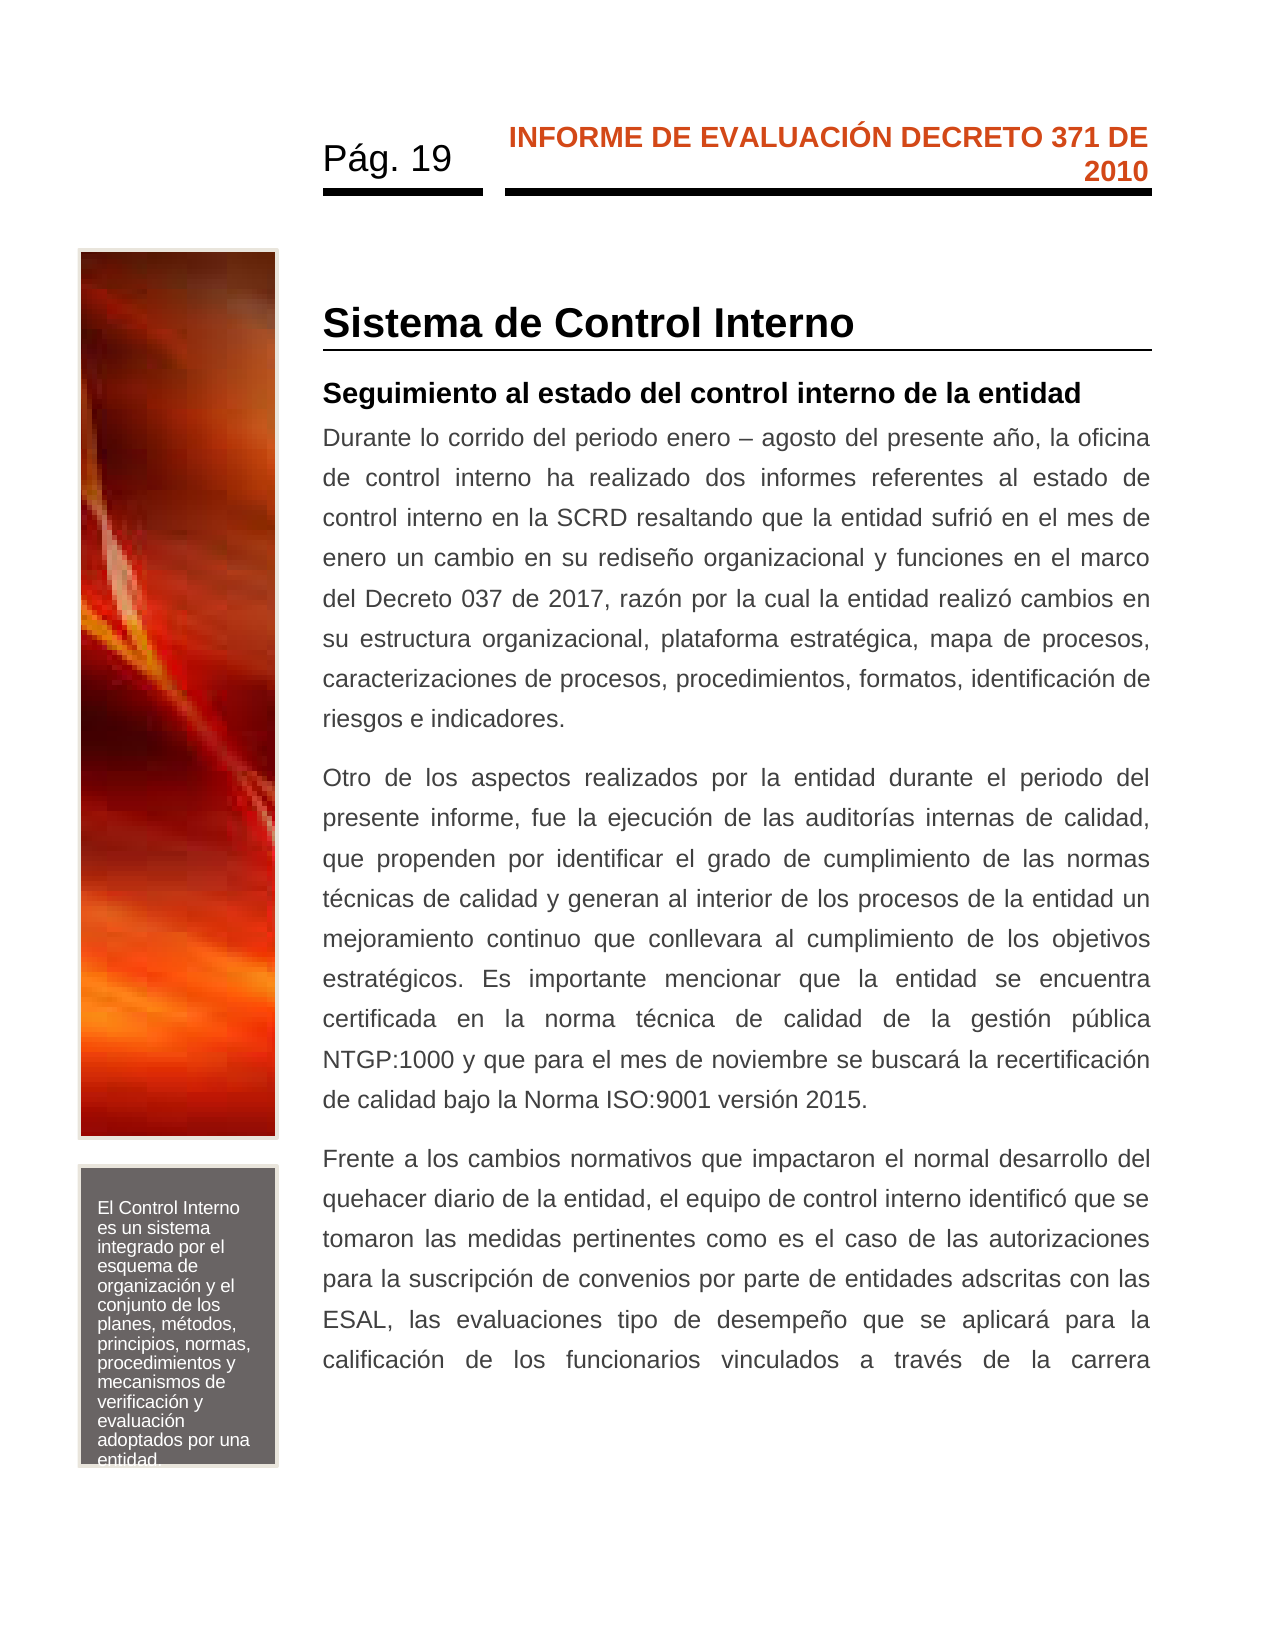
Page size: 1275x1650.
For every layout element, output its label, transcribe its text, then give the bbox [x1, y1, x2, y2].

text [322, 1144, 1152, 1373]
picture [81, 252, 275, 1136]
subtitle Seguimiento al estado del control interno de la entidad [322, 376, 1152, 409]
subtitle Sistema de Control Interno [322, 299, 1152, 351]
text Durante lo corrido del periodo enero – agosto del presente año, la oficina de control interno ha realizado dos informes referentes al estado de control interno en la SCRD resaltando que la entidad sufrió en el mes de enero un cambio en su rediseño organizacional y funciones en el marco del Decreto 037 de 2017, razón por la cual la entidad realizó cambios en su estructura organizacional, plataforma estratégica, mapa de procesos, caracterizaciones de procesos, procedimientos, formatos, identificación de riesgos e indicadores. [322, 423, 1152, 733]
text Otro de los aspectos realizados por la entidad durante el periodo del presente informe, fue la ejecución de las auditorías internas de calidad, que propenden por identificar el grado de cumplimiento de las normas técnicas de calidad y generan al interior de los procesos de la entidad un mejoramiento continuo que conllevara al cumplimiento de los objetivos estratégicos. Es importante mencionar que la entidad se encuentra certificada en la norma técnica de calidad de la gestión pública NTGP:1000 y que para el mes de noviembre se buscará la recertificación de calidad bajo la Norma ISO:9001 versión 2015. [322, 763, 1152, 1113]
